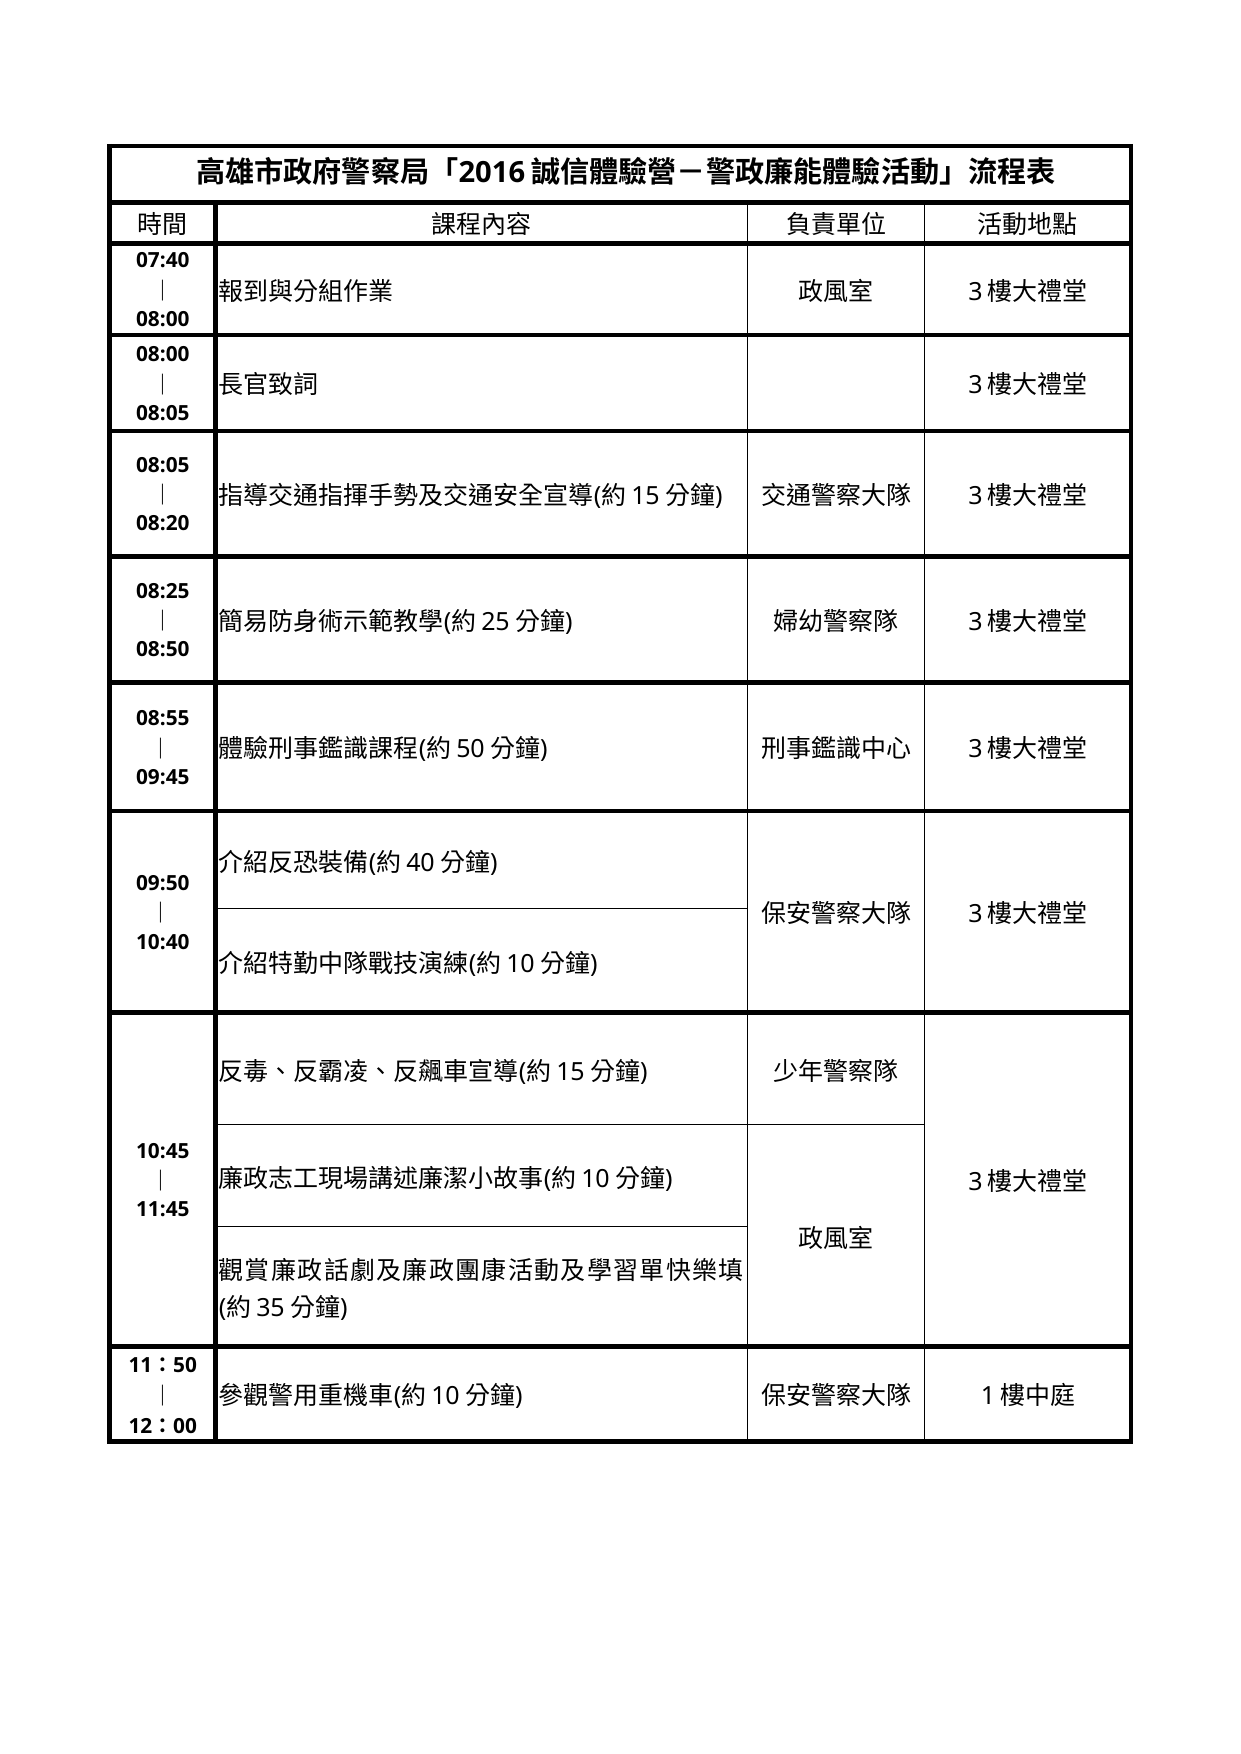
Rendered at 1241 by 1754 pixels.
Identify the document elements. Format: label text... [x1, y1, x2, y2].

table_cell 3樓大禮堂 [925, 1015, 1129, 1344]
table_header 高雄市政府警察局「2016誠信體驗營－警政廉能體驗活動」流程表 [112, 148, 1129, 200]
table_cell 參觀警用重機車(約10分鐘) [218, 1349, 747, 1439]
table_cell 09:50 ｜ 10:40 [112, 813, 213, 1010]
table_cell 介紹反恐裝備(約40分鐘) [218, 813, 747, 908]
table_cell 刑事鑑識中心 [748, 685, 924, 809]
table_cell 體驗刑事鑑識課程(約50分鐘) [218, 685, 747, 809]
table_cell 08:55 ｜ 09:45 [112, 685, 213, 809]
table_cell 政風室 [748, 1125, 924, 1344]
table_cell 負責單位 [748, 205, 924, 241]
table_cell 課程內容 [218, 205, 747, 241]
table_cell 11：50 ｜ 12：00 [112, 1349, 213, 1439]
table_cell 10:45 ｜ 11:45 [112, 1015, 213, 1344]
table_cell 觀賞廉政話劇及廉政團康活動及學習單快樂填(約35分鐘) [218, 1227, 747, 1344]
table_cell 簡易防身術示範教學(約25分鐘) [218, 559, 747, 680]
table_cell 保安警察大隊 [748, 813, 924, 1010]
table_cell 08:05 ｜ 08:20 [112, 433, 213, 554]
table_cell 08:25 ｜ 08:50 [112, 559, 213, 680]
table_cell 婦幼警察隊 [748, 559, 924, 680]
table_cell 保安警察大隊 [748, 1349, 924, 1439]
table_cell 1樓中庭 [925, 1349, 1129, 1439]
table_cell 08:00 ｜ 08:05 [112, 337, 213, 428]
table_cell 長官致詞 [218, 337, 747, 428]
table_cell 時間 [112, 205, 213, 241]
table_cell 指導交通指揮手勢及交通安全宣導(約15分鐘) [218, 433, 747, 554]
table_cell 3樓大禮堂 [925, 246, 1129, 333]
table_cell 反毒、反霸凌、反飆車宣導(約15分鐘) [218, 1015, 747, 1124]
table_cell 介紹特勤中隊戰技演練(約10分鐘) [218, 909, 747, 1010]
table_cell 活動地點 [925, 205, 1129, 241]
table_cell 07:40 ｜ 08:00 [112, 246, 213, 333]
table_cell 政風室 [748, 246, 924, 333]
table_cell 少年警察隊 [748, 1015, 924, 1124]
table_cell 3樓大禮堂 [925, 685, 1129, 809]
table_cell 3樓大禮堂 [925, 813, 1129, 1010]
table_cell 3樓大禮堂 [925, 337, 1129, 428]
table_cell [748, 337, 924, 428]
table_cell 3樓大禮堂 [925, 433, 1129, 554]
table_cell 3樓大禮堂 [925, 559, 1129, 680]
table_cell 報到與分組作業 [218, 246, 747, 333]
table_cell 廉政志工現場講述廉潔小故事(約10分鐘) [218, 1125, 747, 1226]
table_cell 交通警察大隊 [748, 433, 924, 554]
